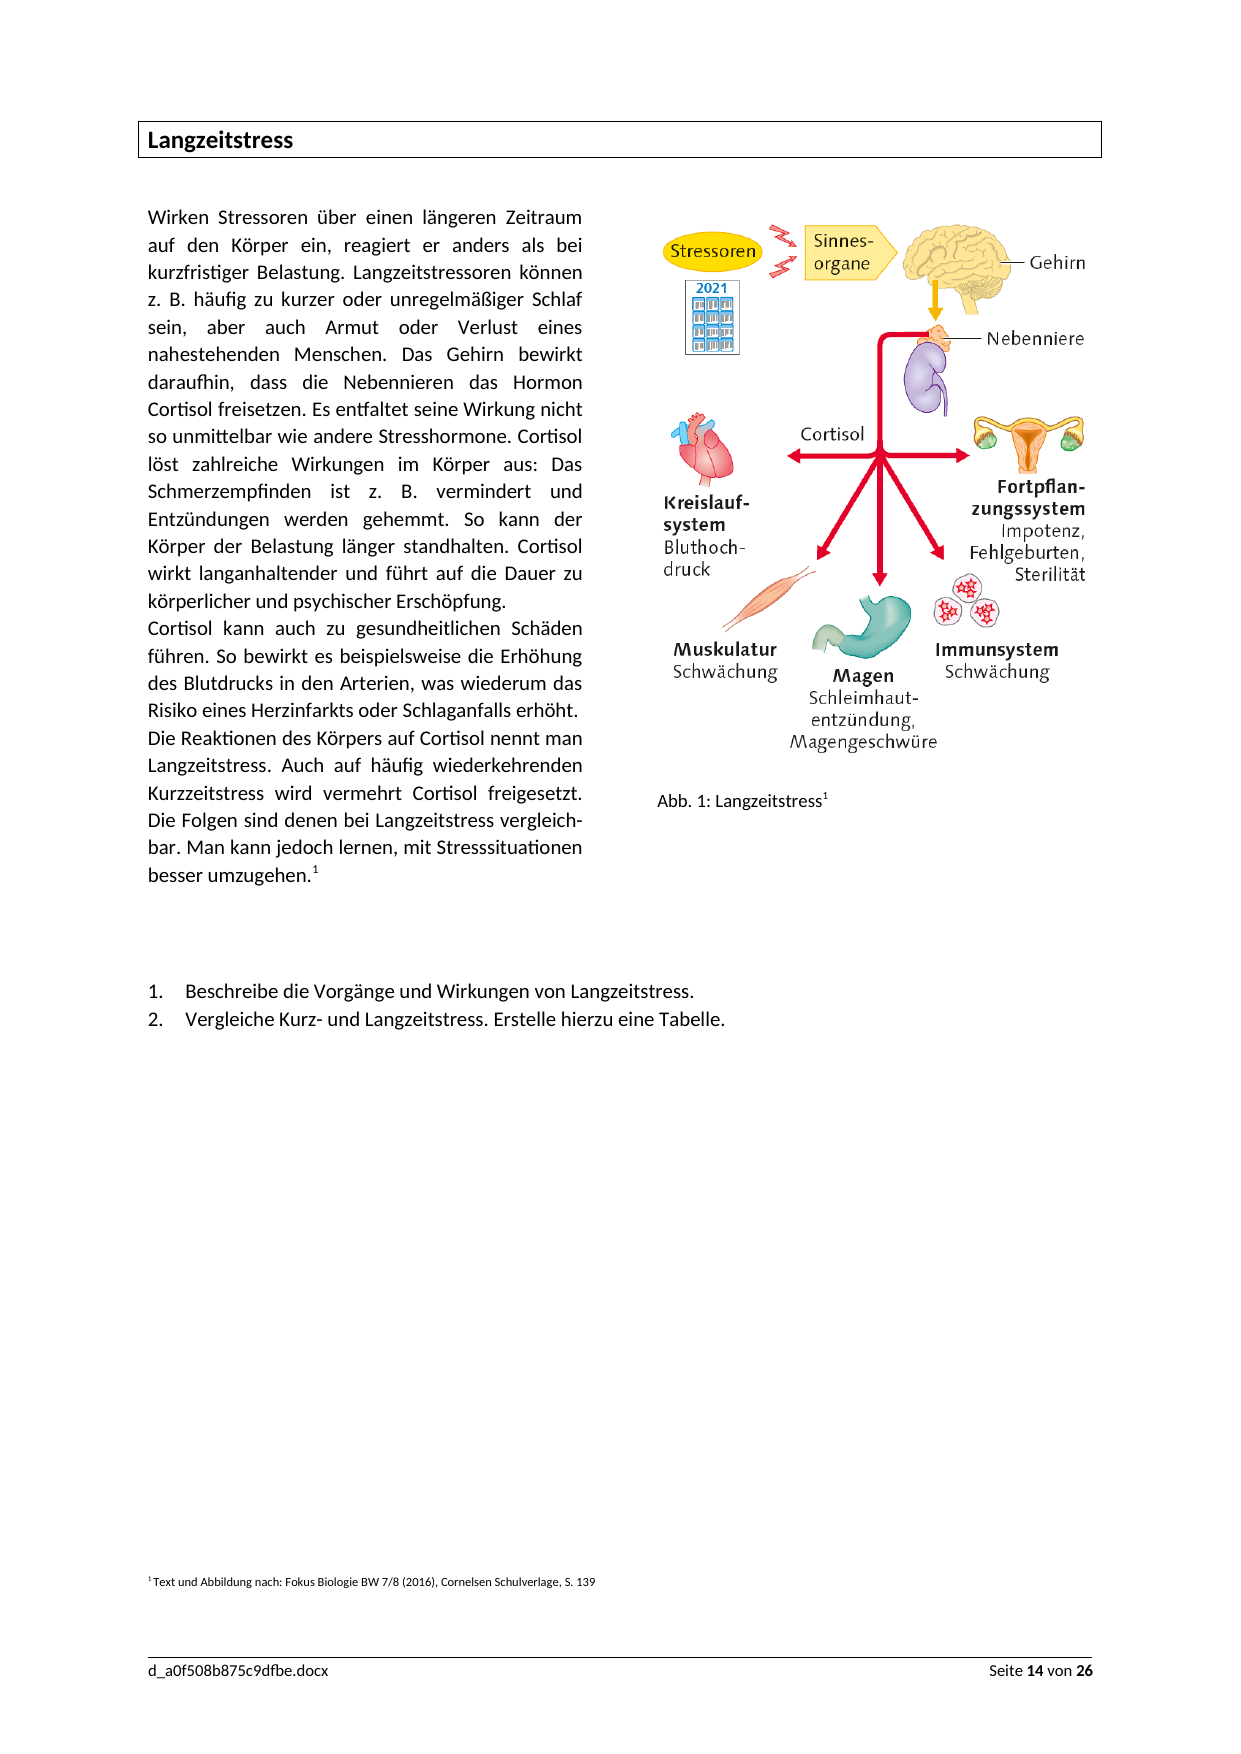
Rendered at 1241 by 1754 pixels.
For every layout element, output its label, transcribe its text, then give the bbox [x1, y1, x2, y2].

text Cortisol kann auch zu gesundheitlichen Schäden führen. So bewirkt es beispielsweise die Erhöhung des Blutdrucks in den Arterien, was wiederum das Risiko eines Herzinfarkts oder Schlaganfalls erhöht. [148, 615, 583, 723]
text Abb. 1: Langzeitstress1 [657, 789, 1092, 812]
text 1 Text und Abbildung nach: Fokus Biologie BW 7/8 (2016), Cornelsen Schulverlage, S. 139 [148, 1574, 1092, 1590]
text Die Reaktionen des Körpers auf Cortisol nennt man Langzeitstress. Auch auf häufig wiederkehrenden Kurzzeitstress wird vermehrt Cortisol freigesetzt. Die Folgen sind denen bei Langzeitstress vergleich-bar. Man kann jedoch lernen, mit Stresssituationen besser umzugehen.1 [148, 725, 583, 887]
text Langzeitstress [139, 122, 1101, 157]
picture [655, 213, 1093, 763]
text Wirken Stressoren über einen längeren Zeitraum auf den Körper ein, reagiert er anders als bei kurzfristiger Belastung. Langzeitstressoren können z. B. häufig zu kurzer oder unregelmäßiger Schlaf sein, aber auch Armut oder Verlust eines nahestehenden Menschen. Das Gehirn bewirkt daraufhin, dass die Nebennieren das Hormon Cortisol freisetzen. Es entfaltet seine Wirkung nicht so unmittelbar wie andere Stresshormone. Cortisol löst zahlreiche Wirkungen im Körper aus: Das Schmerzempfinden ist z. B. vermindert und Entzündungen werden gehemmt. So kann der Körper der Belastung länger standhalten. Cortisol wirkt langanhaltender und führt auf die Dauer zu körperlicher und psychischer Erschöpfung. [148, 204, 583, 613]
list Beschreibe die Vorgänge und Wirkungen von Langzeitstress. [148, 978, 1092, 1004]
list Vergleiche Kurz- und Langzeitstress. Erstelle hierzu eine Tabelle. [148, 1006, 1092, 1031]
